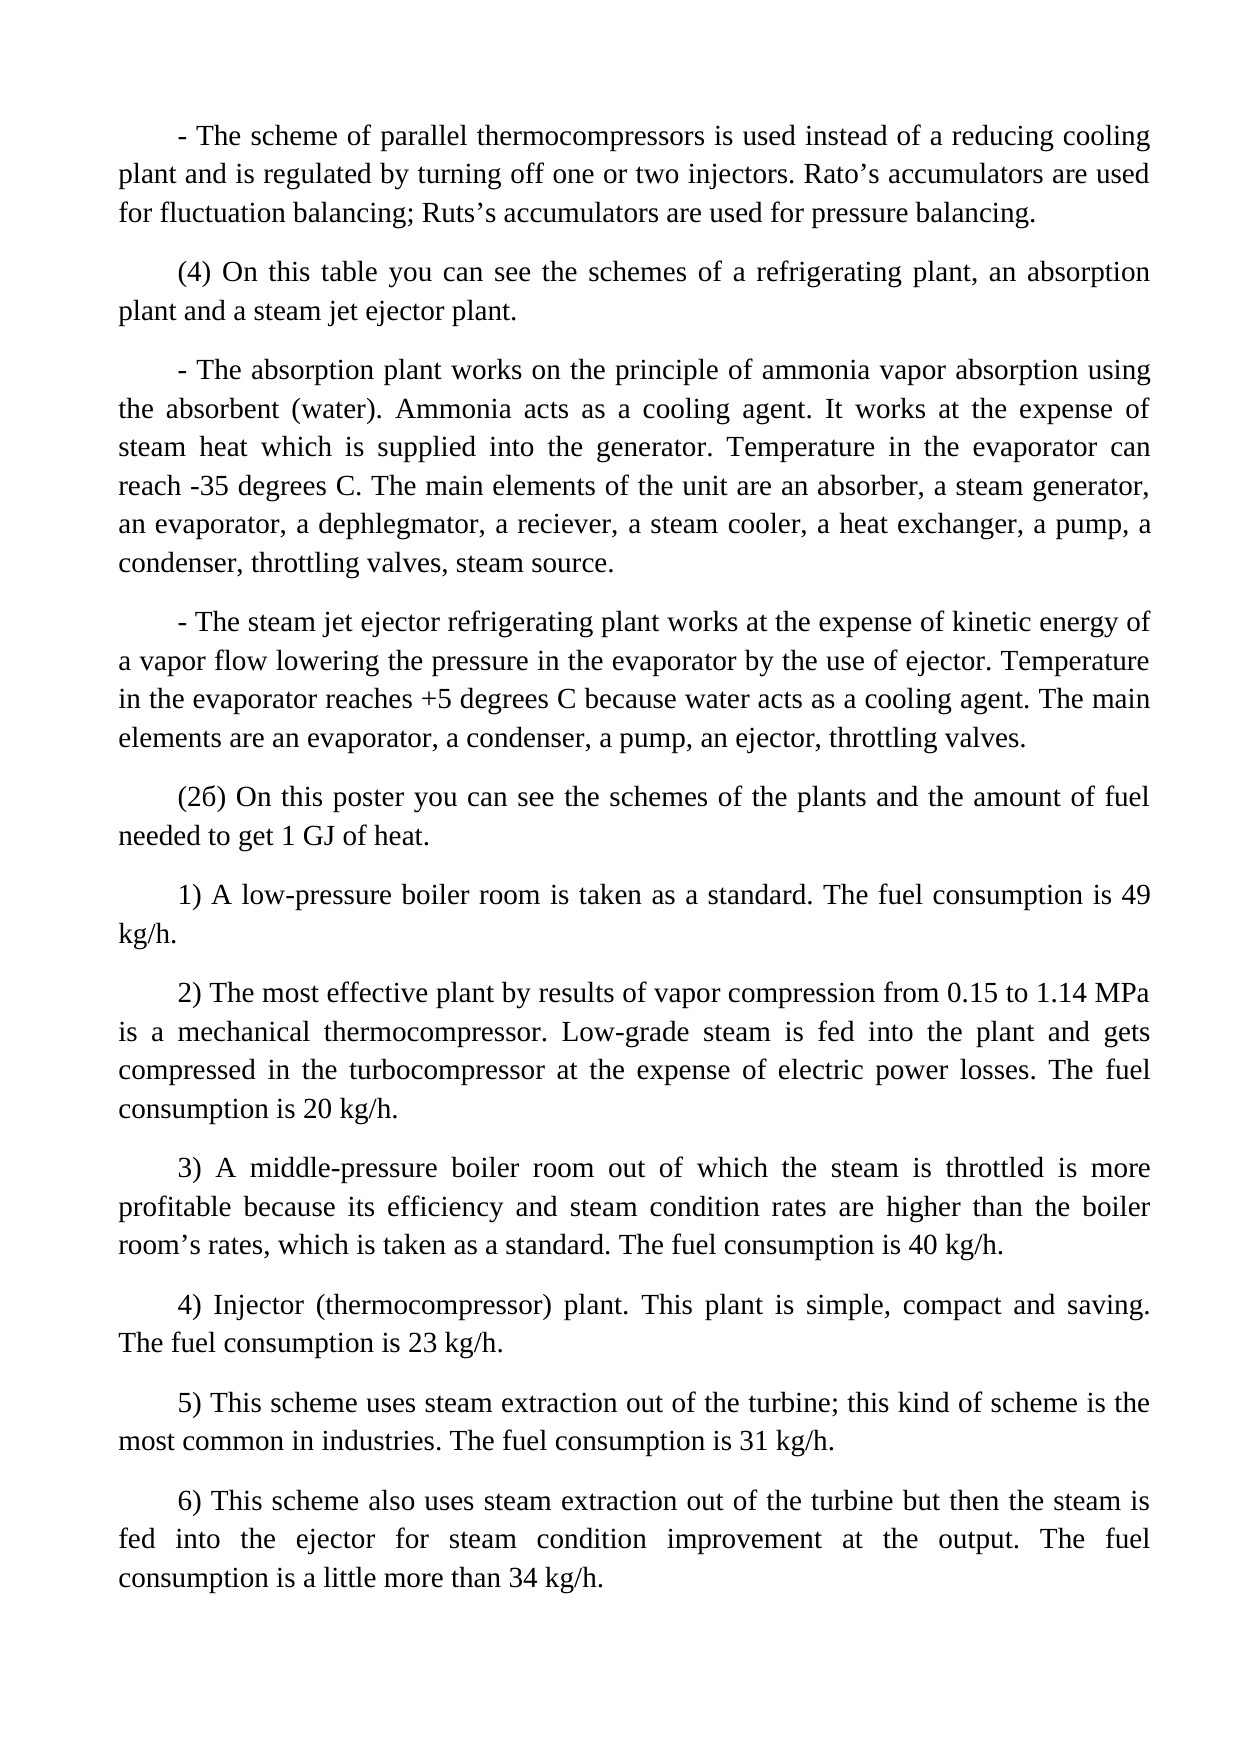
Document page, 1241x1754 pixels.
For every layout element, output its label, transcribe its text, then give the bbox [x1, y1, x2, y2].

text 5) This scheme uses steam extraction out of the turbine; this kind of scheme is the most common in industries. The fuel consumption is 31 kg/h. [118, 1385, 1152, 1457]
text (4) On this table you can see the schemes of a refrigerating plant, an absorption plant and a steam jet ejector plant. [118, 254, 1152, 327]
text 6) This scheme also uses steam extraction out of the turbine but then the steam is fed into the ejector for steam condition improvement at the output. The fuel consumption is a little more than 34 kg/h. [118, 1483, 1152, 1593]
text (2б) On this poster you can see the schemes of the plants and the amount of fuel needed to get 1 GJ of heat. [118, 779, 1152, 852]
text 3) A middle-pressure boiler room out of which the steam is throttled is more profitable because its efficiency and steam condition rates are higher than the boiler room’s rates, which is taken as a standard. The fuel consumption is 40 kg/h. [118, 1150, 1152, 1261]
text 2) The most effective plant by results of vapor compression from 0.15 to 1.14 MPa is a mechanical thermocompressor. Low-grade steam is fed into the plant and gets compressed in the turbocompressor at the expense of electric power losses. The fuel consumption is 20 kg/h. [118, 975, 1152, 1124]
text 1) A low-pressure boiler room is taken as a standard. The fuel consumption is 49 kg/h. [118, 877, 1152, 949]
text - The scheme of parallel thermocompressors is used instead of a reducing cooling plant and is regulated by turning off one or two injectors. Rato’s accumulators are used for fluctuation balancing; Ruts’s accumulators are used for pressure balancing. [118, 118, 1152, 229]
text - The steam jet ejector refrigerating plant works at the expense of kinetic energy of a vapor flow lowering the pressure in the evaporator by the use of ejector. Temperature in the evaporator reaches +5 degrees C because water acts as a cooling agent. The main elements are an evaporator, a condenser, a pump, an ejector, throttling valves. [118, 604, 1152, 754]
text 4) Injector (thermocompressor) plant. This plant is simple, compact and saving. The fuel consumption is 23 kg/h. [118, 1287, 1152, 1359]
text - The absorption plant works on the principle of ammonia vapor absorption using the absorbent (water). Ammonia acts as a cooling agent. It works at the expense of steam heat which is supplied into the generator. Temperature in the evaporator can reach -35 degrees C. The main elements of the unit are an absorber, a steam generator, an evaporator, a dephlegmator, a reciever, a steam cooler, a heat exchanger, a pump, a condenser, throttling valves, steam source. [118, 352, 1152, 579]
